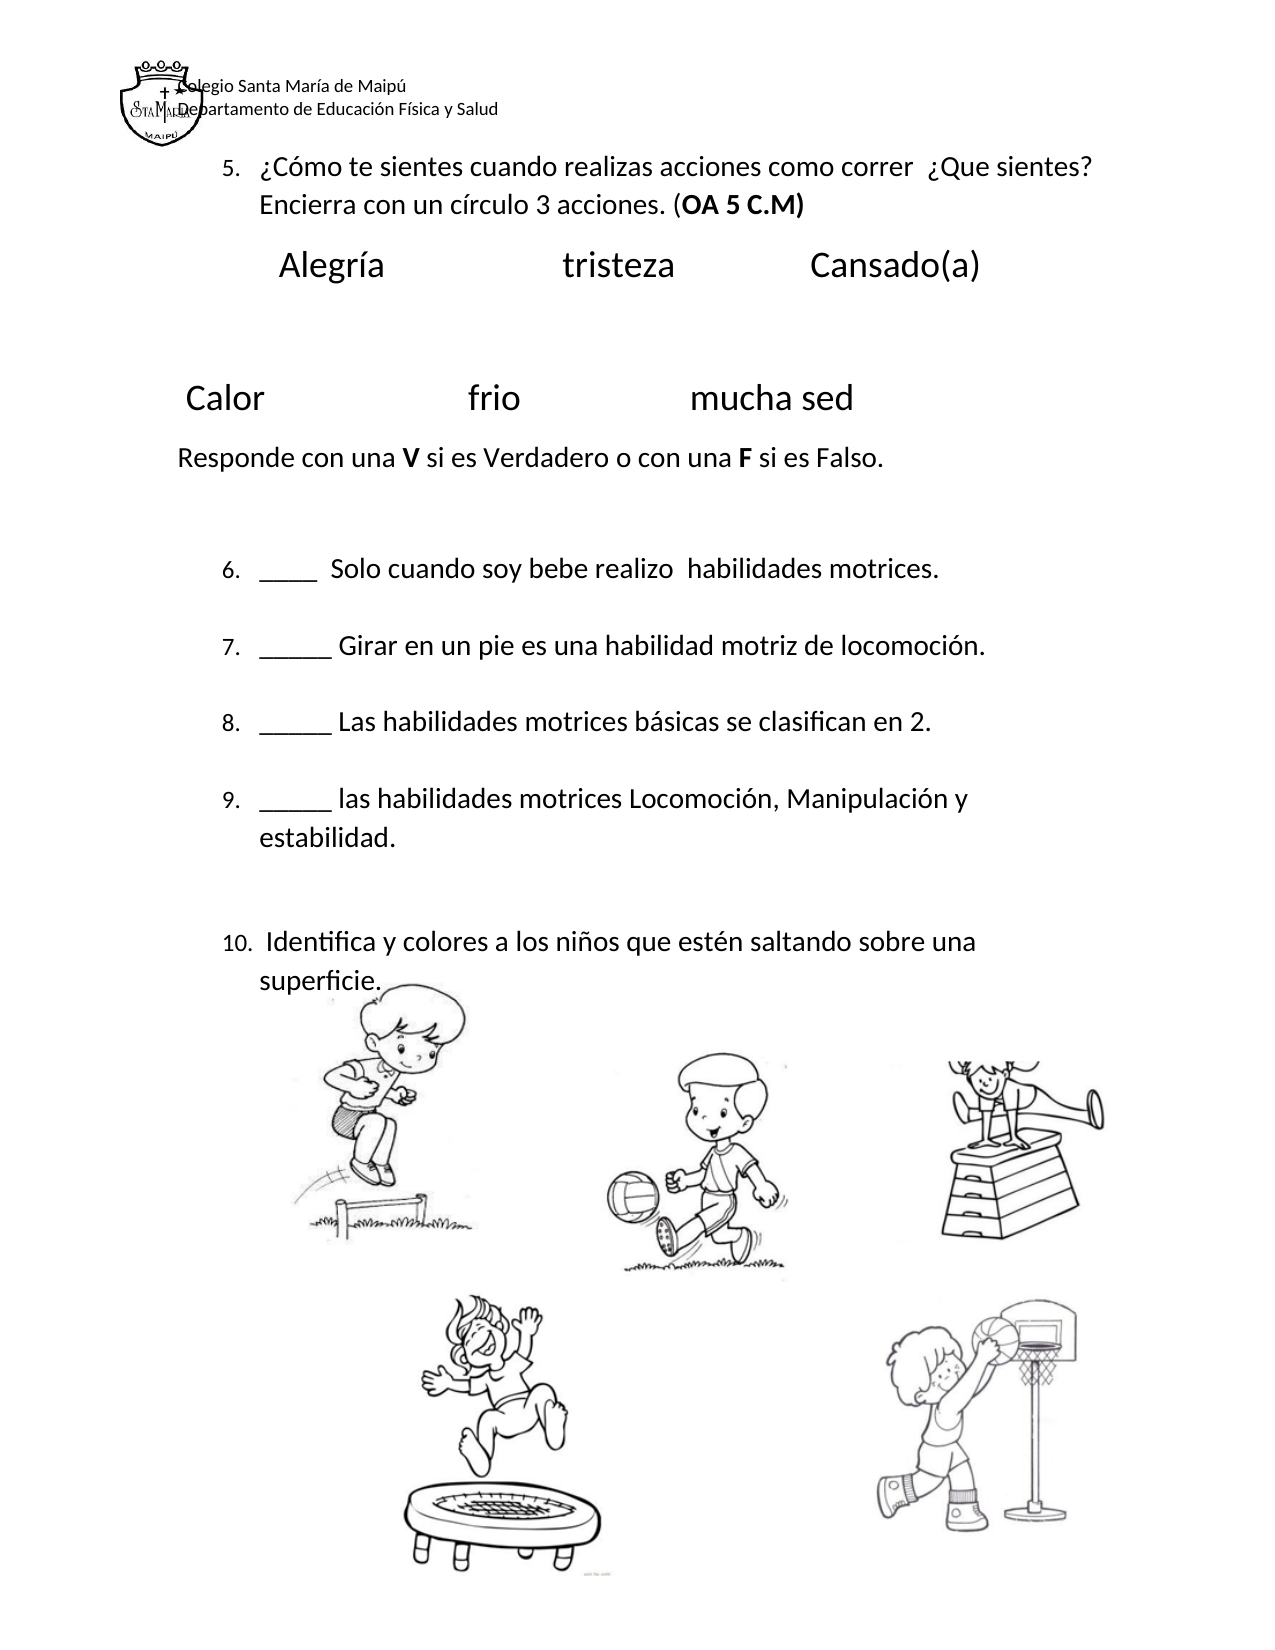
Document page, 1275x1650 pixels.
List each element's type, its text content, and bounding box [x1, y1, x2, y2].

picture [113, 60, 209, 147]
list _____ las habilidades motrices Locomoción, Manipulación y estabilidad. [222, 780, 1098, 854]
list ____ Solo cuando soy bebe realizo habilidades motrices. [222, 550, 1098, 585]
list _____ Girar en un pie es una habilidad motriz de locomoción. [222, 627, 1098, 662]
text Alegría tristeza Cansado(a) [177, 241, 1098, 287]
list ¿Cómo te sientes cuando realizas acciones como correr ¿Que sientes? Encierra con un círculo 3 acciones. (OA 5 C.M) [222, 148, 1098, 222]
list Identifica y colores a los niños que estén saltando sobre una superficie. [222, 923, 1098, 998]
list _____ Las habilidades motrices básicas se clasifican en 2. [222, 703, 1098, 739]
text Calor frio mucha sed [177, 373, 1098, 419]
text Responde con una V si es Verdadero o con una F si es Falso. [177, 439, 1098, 475]
